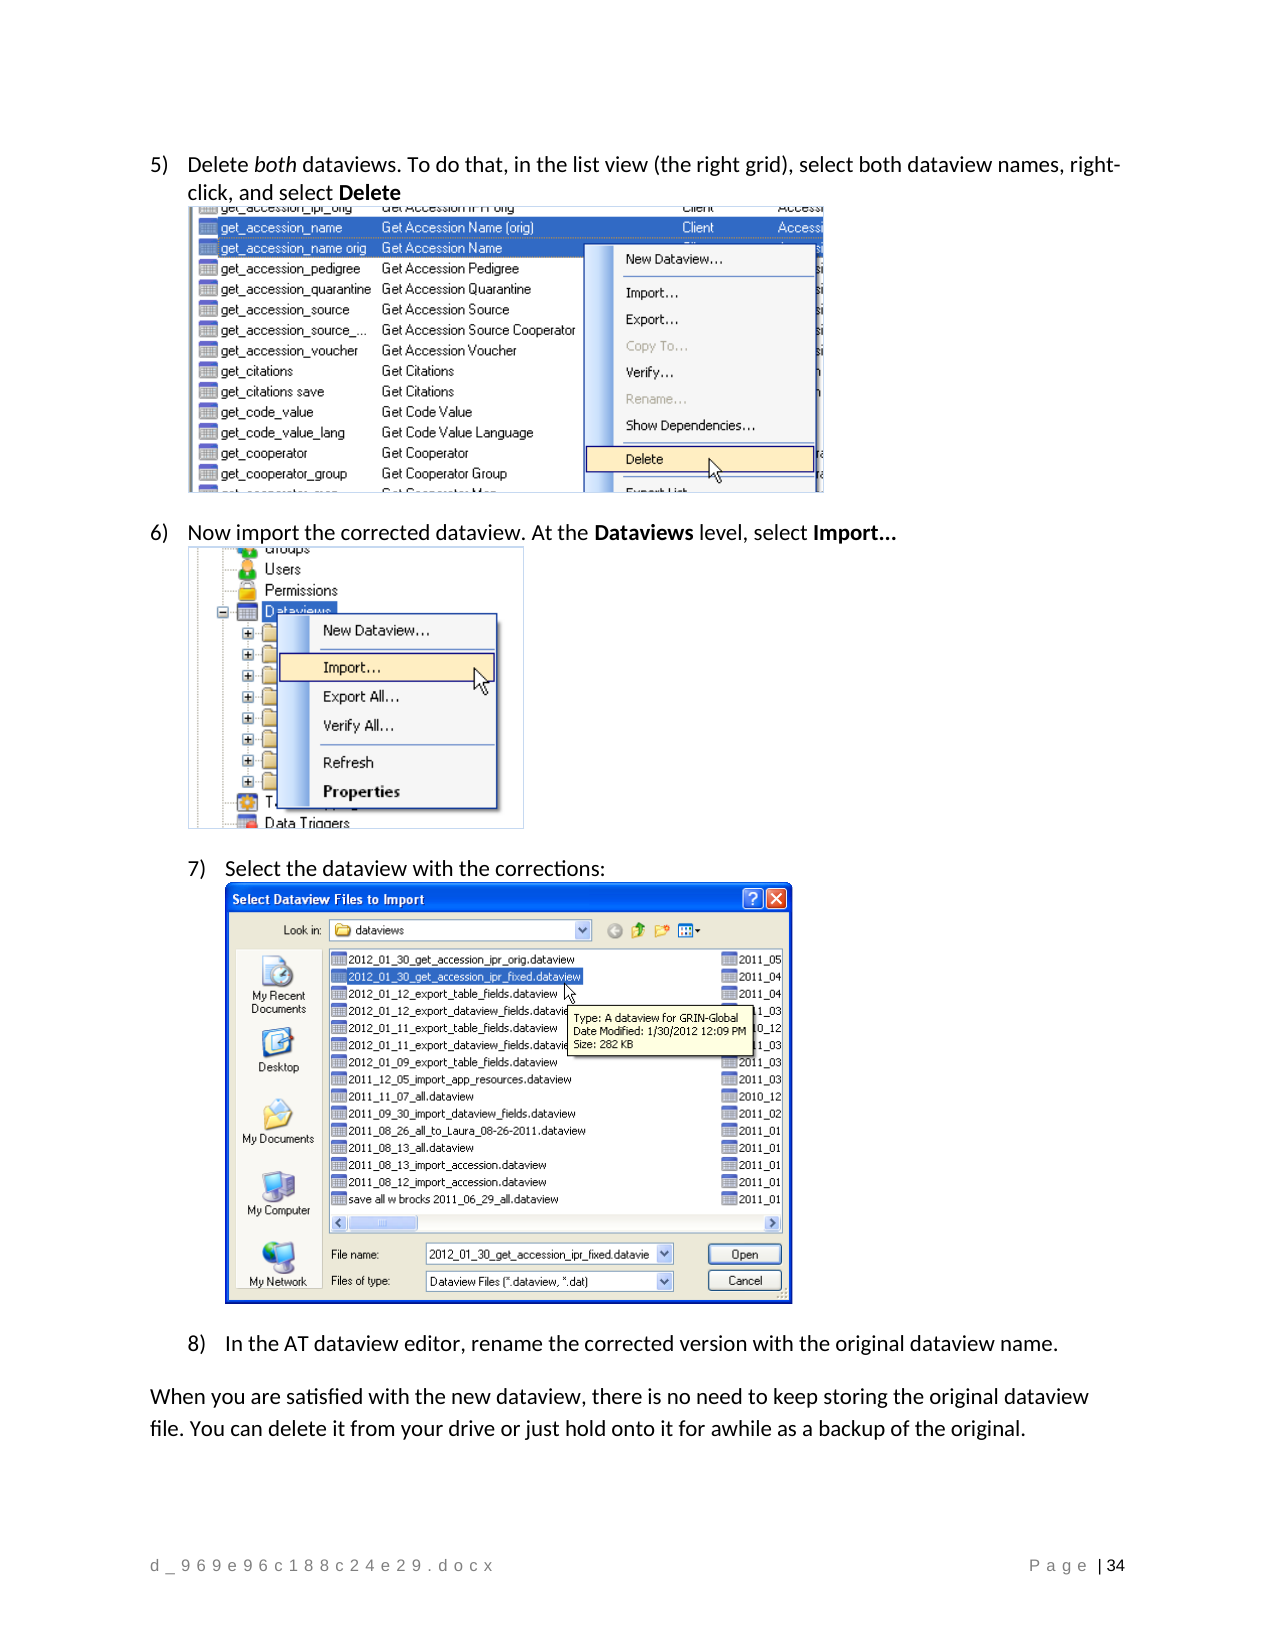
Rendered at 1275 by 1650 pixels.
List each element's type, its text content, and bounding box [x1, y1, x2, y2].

picture [189, 548, 523, 828]
list In the AT dataview editor, rename the corrected version with the original dataview name. [187, 1329, 1125, 1357]
picture [189, 207, 823, 492]
picture [225, 882, 793, 1304]
text When you are satisfied with the new dataview, there is no need to keep storing the original dataview file. You can delete it from your drive or just hold onto it for awhile as a backup of the original. [150, 1382, 1125, 1442]
